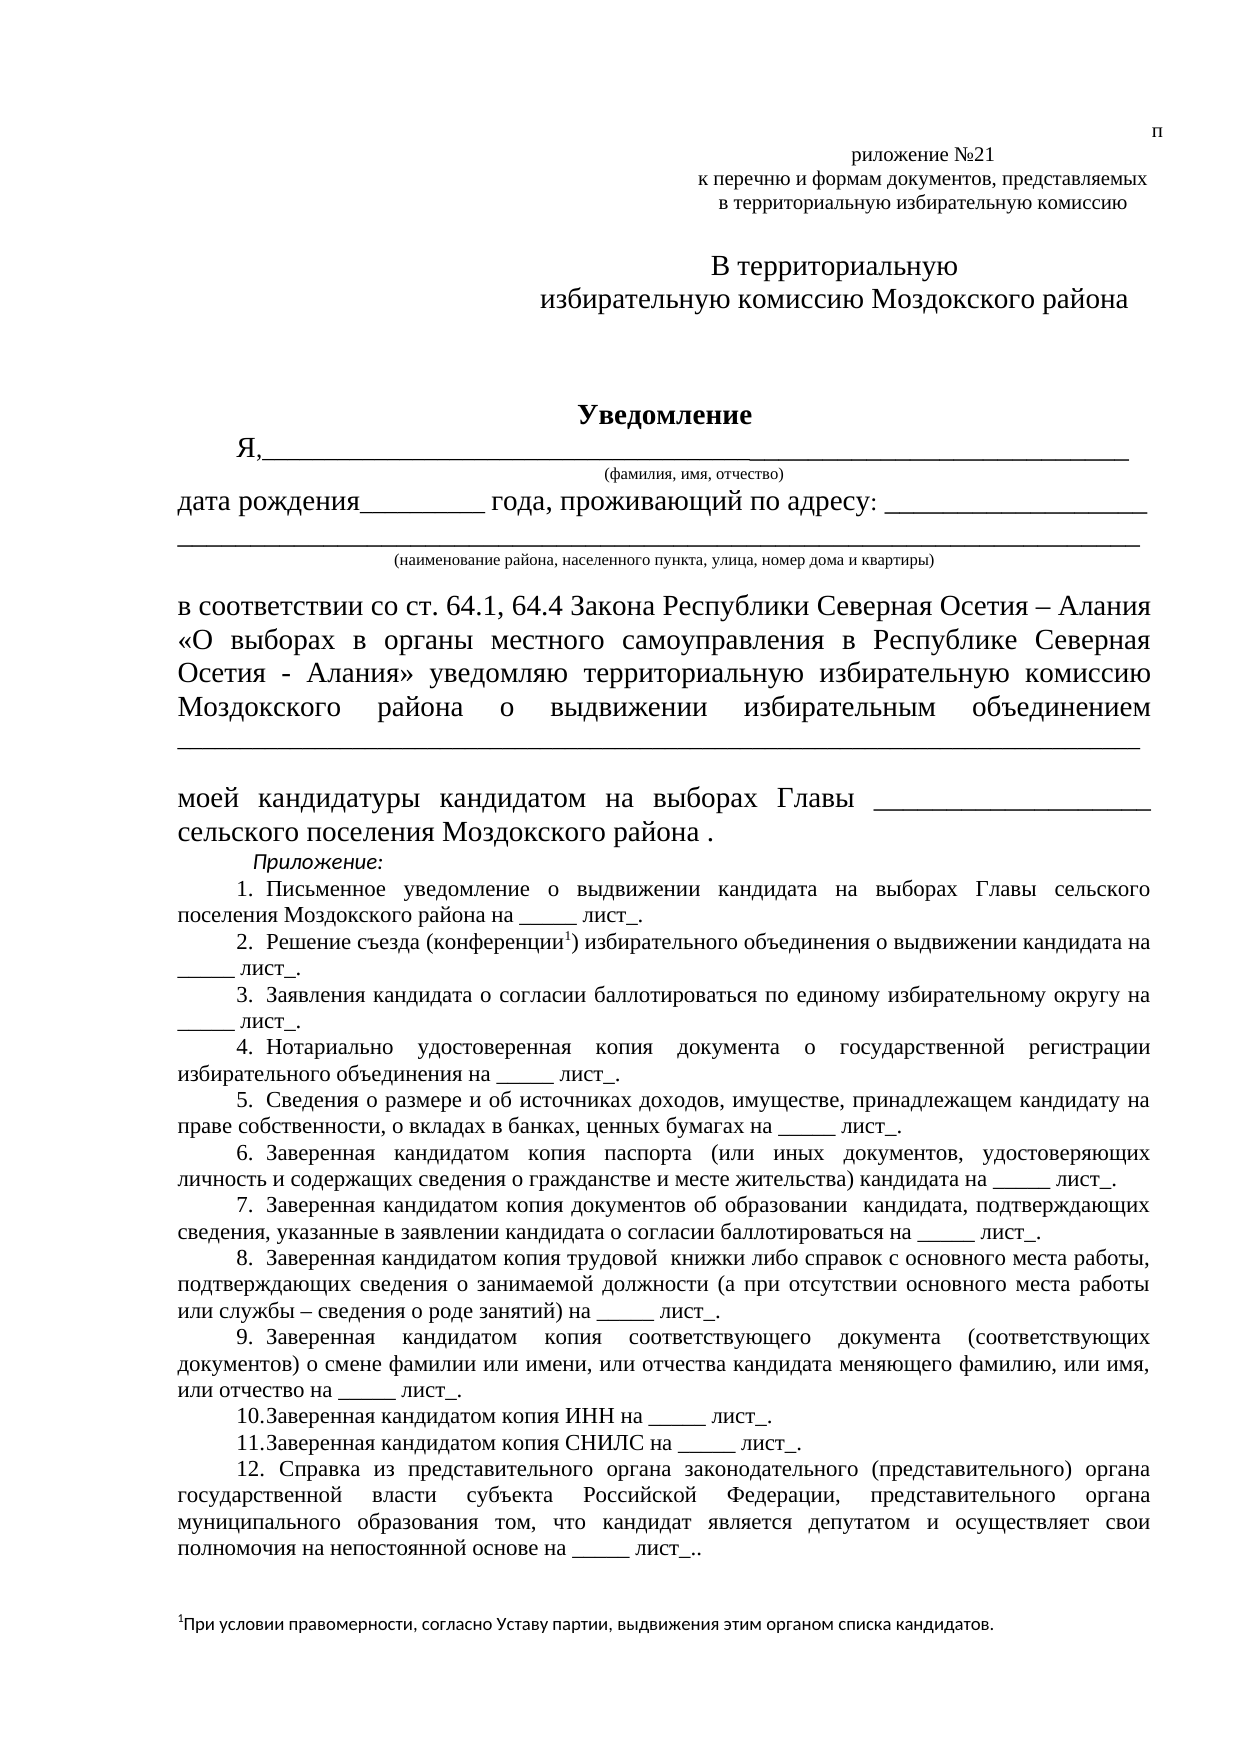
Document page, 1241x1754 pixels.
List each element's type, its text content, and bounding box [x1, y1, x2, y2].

list Заверенная кандидатом копия документов об образовании кандидата, подтверждающих сведения, указанные в заявлении кандидата о согласии баллотироваться на _____ лист_. [177, 1191, 1152, 1244]
text приложение №21 [694, 118, 1152, 166]
list Заверенная кандидатом копия СНИЛС на _____ лист_. [177, 1429, 1152, 1455]
text Приложение: [177, 847, 1152, 875]
list Решение съезда (конференции) избирательного объединения о выдвижении кандидата на _____ лист_. [177, 928, 1152, 981]
text избирательную комиссию Моздокского района [517, 281, 1152, 315]
list Сведения о размере и об источниках доходов, имуществе, принадлежащем кандидату на праве собственности, о вкладах в банках, ценных бумагах на _____ лист_. [177, 1086, 1152, 1139]
text __________________________________________________________________ [177, 517, 1152, 550]
text (наименование района, населенного пункта, улица, номер дома и квартиры) [177, 550, 1152, 569]
text к перечню и формам документов, представляемых в территориальную избирательную комиссию [694, 166, 1152, 214]
list Заверенная кандидатом копия ИНН на _____ лист_. [177, 1402, 1152, 1429]
list Справка из представительного органа законодательного (представительного) органа государственной власти субъекта Российской Федерации, представительного органа муниципального образования том, что кандидат является депутатом и осуществляет свои полномочия на непостоянной основе на _____ лист_.. [177, 1455, 1152, 1560]
list Заверенная кандидатом копия трудовой книжки либо справок с основного места работы, подтверждающих сведения о занимаемой должности (а при отсутствии основного места работы или службы – сведения о роде занятий) на _____ лист_. [177, 1244, 1152, 1323]
list Заверенная кандидатом копия паспорта (или иных документов, удостоверяющих личность и содержащих сведения о гражданстве и месте жительства) кандидата на _____ лист_. [177, 1139, 1152, 1191]
text Уведомление [177, 397, 1152, 430]
list Заверенная кандидатом копия соответствующего документа (соответствующих документов) о смене фамилии или имени, или отчества кандидата меняющего фамилию, или имя, или отчество на _____ лист_. [177, 1323, 1152, 1402]
text дата рождения__________ года, проживающий по адресу: __________________ [177, 483, 1152, 517]
text (фамилия, имя, отчество) [177, 464, 1152, 483]
text В территориальную [517, 248, 1152, 281]
text моей кандидатуры кандидатом на выборах Главы ___________________ сельского поселения Моздокского района . [177, 780, 1152, 847]
list Письменное уведомление о выдвижении кандидата на выборах Главы сельского поселения Моздокского района на _____ лист_. [177, 875, 1152, 928]
list Нотариально удостоверенная копия документа о государственной регистрации избирательного объединения на _____ лист_. [177, 1033, 1152, 1086]
text Я,_________________________________________________________________ [177, 430, 1152, 464]
text в соответствии со ст. 64.1, 64.4 Закона Республики Северная Осетия – Алания «О выборах в органы местного самоуправления в Республике Северная Осетия - Алания» уведомляю территориальную избирательную комиссию Моздокского района о выдвижении избирательным объединением _____________________________________________________________________________ [177, 588, 1152, 751]
list Заявления кандидата о согласии баллотироваться по единому избирательному округу на _____ лист_. [177, 981, 1152, 1033]
